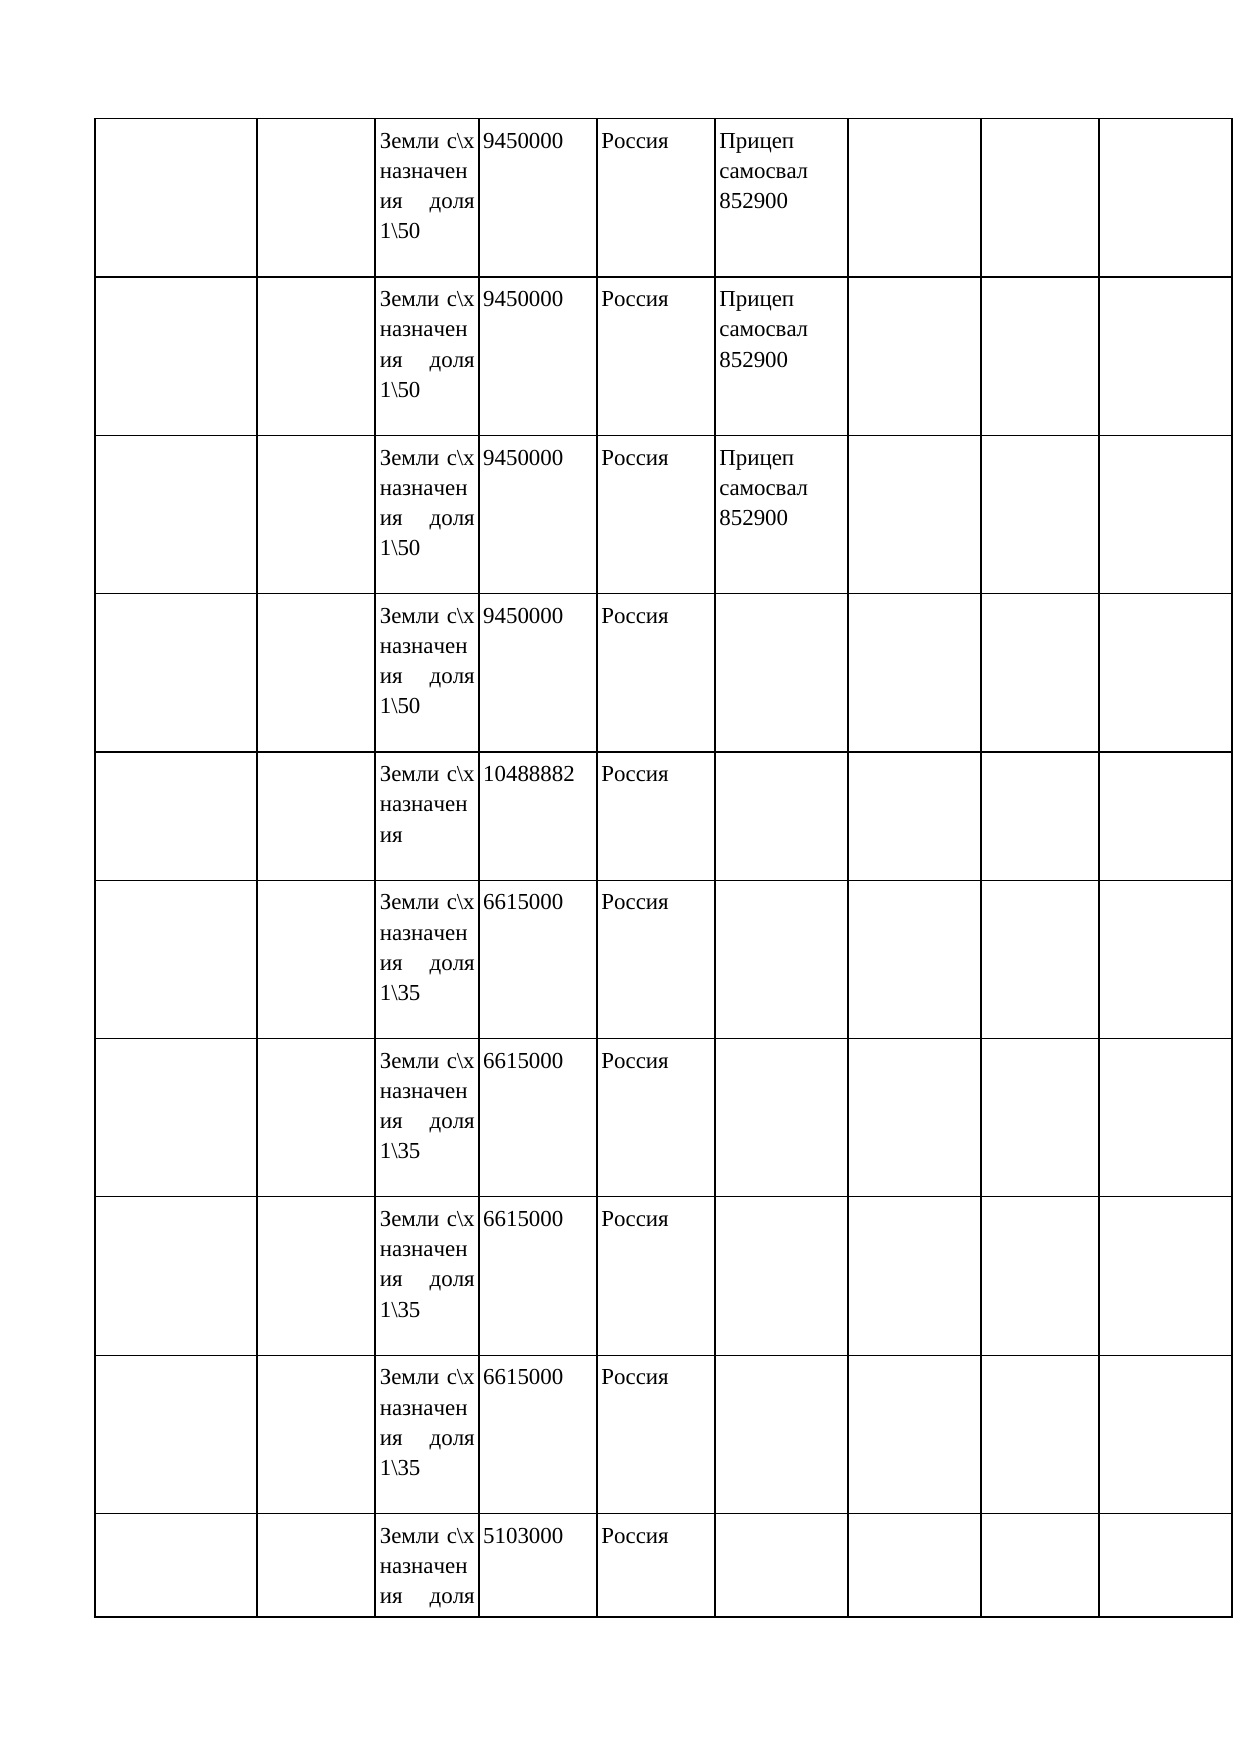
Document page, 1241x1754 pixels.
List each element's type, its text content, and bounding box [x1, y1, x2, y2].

table_cell [258, 1039, 374, 1196]
table_cell [258, 1197, 374, 1354]
table_cell Россия [598, 753, 714, 879]
table_cell [258, 881, 374, 1038]
table_cell [96, 1197, 256, 1354]
table_cell Россия [598, 278, 714, 435]
table_cell [849, 436, 980, 593]
table_cell Россия [598, 594, 714, 751]
table_cell Прицеп самосвал 852900 [716, 278, 847, 435]
table_cell [849, 753, 980, 879]
table_cell Земли с\х назначения доля 1\50 [376, 278, 478, 435]
table_cell [1100, 119, 1231, 276]
table_cell Земли с\х назначения доля 1\50 [376, 594, 478, 751]
table_cell Россия [598, 119, 714, 276]
table_cell [96, 881, 256, 1038]
table_cell [849, 881, 980, 1038]
table_cell Прицеп самосвал 852900 [716, 436, 847, 593]
table_cell 9450000 [480, 119, 596, 276]
table_cell [716, 1356, 847, 1513]
table_cell [716, 1197, 847, 1354]
table_cell [258, 594, 374, 751]
table_cell 9450000 [480, 594, 596, 751]
table_cell [96, 119, 256, 276]
table_cell Россия [598, 1039, 714, 1196]
table_cell 9450000 [480, 436, 596, 593]
table_cell [982, 278, 1098, 435]
table_cell [258, 278, 374, 435]
table_cell [258, 753, 374, 879]
table_cell [1100, 278, 1231, 435]
table_cell [982, 119, 1098, 276]
table_cell [258, 436, 374, 593]
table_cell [376, 1514, 478, 1616]
table_cell [258, 1356, 374, 1513]
table_cell Земли с\х назначения доля 1\50 [376, 436, 478, 593]
table_cell [982, 1039, 1098, 1196]
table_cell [376, 119, 478, 276]
table_cell [982, 753, 1098, 879]
table_cell [96, 278, 256, 435]
table_cell [96, 1514, 256, 1616]
table_cell [716, 594, 847, 751]
table_cell [716, 1039, 847, 1196]
table_cell [258, 1514, 374, 1616]
table_cell [1100, 1356, 1231, 1513]
table_cell [1100, 594, 1231, 751]
table_cell Земли с\х назначения доля 1\35 [376, 1197, 478, 1354]
table_cell [849, 594, 980, 751]
table_cell Земли с\х назначения доля 1\35 [376, 1356, 478, 1513]
table_cell [849, 1039, 980, 1196]
table_cell [1100, 881, 1231, 1038]
table_cell [716, 1514, 847, 1616]
table_cell [849, 1356, 980, 1513]
table_cell Россия [598, 1197, 714, 1354]
table_cell [716, 881, 847, 1038]
table_cell [982, 594, 1098, 751]
table_cell [982, 436, 1098, 593]
table_cell [1100, 753, 1231, 879]
table_cell [849, 278, 980, 435]
table_cell Земли с\х назначения доля 1\35 [376, 1039, 478, 1196]
table_cell [849, 1514, 980, 1616]
table_cell Россия [598, 881, 714, 1038]
table_cell [982, 1197, 1098, 1354]
table_cell 10488882 [480, 753, 596, 879]
table_cell Россия [598, 1514, 714, 1616]
table_cell 6615000 [480, 1356, 596, 1513]
table_cell Прицеп самосвал 852900 [716, 119, 847, 276]
table_cell Земли с\х назначения доля 1\35 [376, 881, 478, 1038]
table_cell [1100, 1197, 1231, 1354]
table_cell 9450000 [480, 278, 596, 435]
table_cell [1100, 1039, 1231, 1196]
table_cell [1100, 1514, 1231, 1616]
table_cell 6615000 [480, 1197, 596, 1354]
table_cell [96, 1039, 256, 1196]
table_cell [982, 1356, 1098, 1513]
table_cell [982, 1514, 1098, 1616]
table_cell [96, 753, 256, 879]
table_cell 6615000 [480, 1039, 596, 1196]
table_cell 6615000 [480, 881, 596, 1038]
table_cell [1100, 436, 1231, 593]
table_cell [96, 594, 256, 751]
table_cell [716, 753, 847, 879]
table_cell [258, 119, 374, 276]
table_cell [849, 119, 980, 276]
table_cell [96, 436, 256, 593]
table_cell Россия [598, 436, 714, 593]
table_cell Земли с\х назначения [376, 753, 478, 879]
table_cell [849, 1197, 980, 1354]
table_cell 5103000 [480, 1514, 596, 1616]
table_cell [96, 1356, 256, 1513]
table_cell Россия [598, 1356, 714, 1513]
table_cell [982, 881, 1098, 1038]
